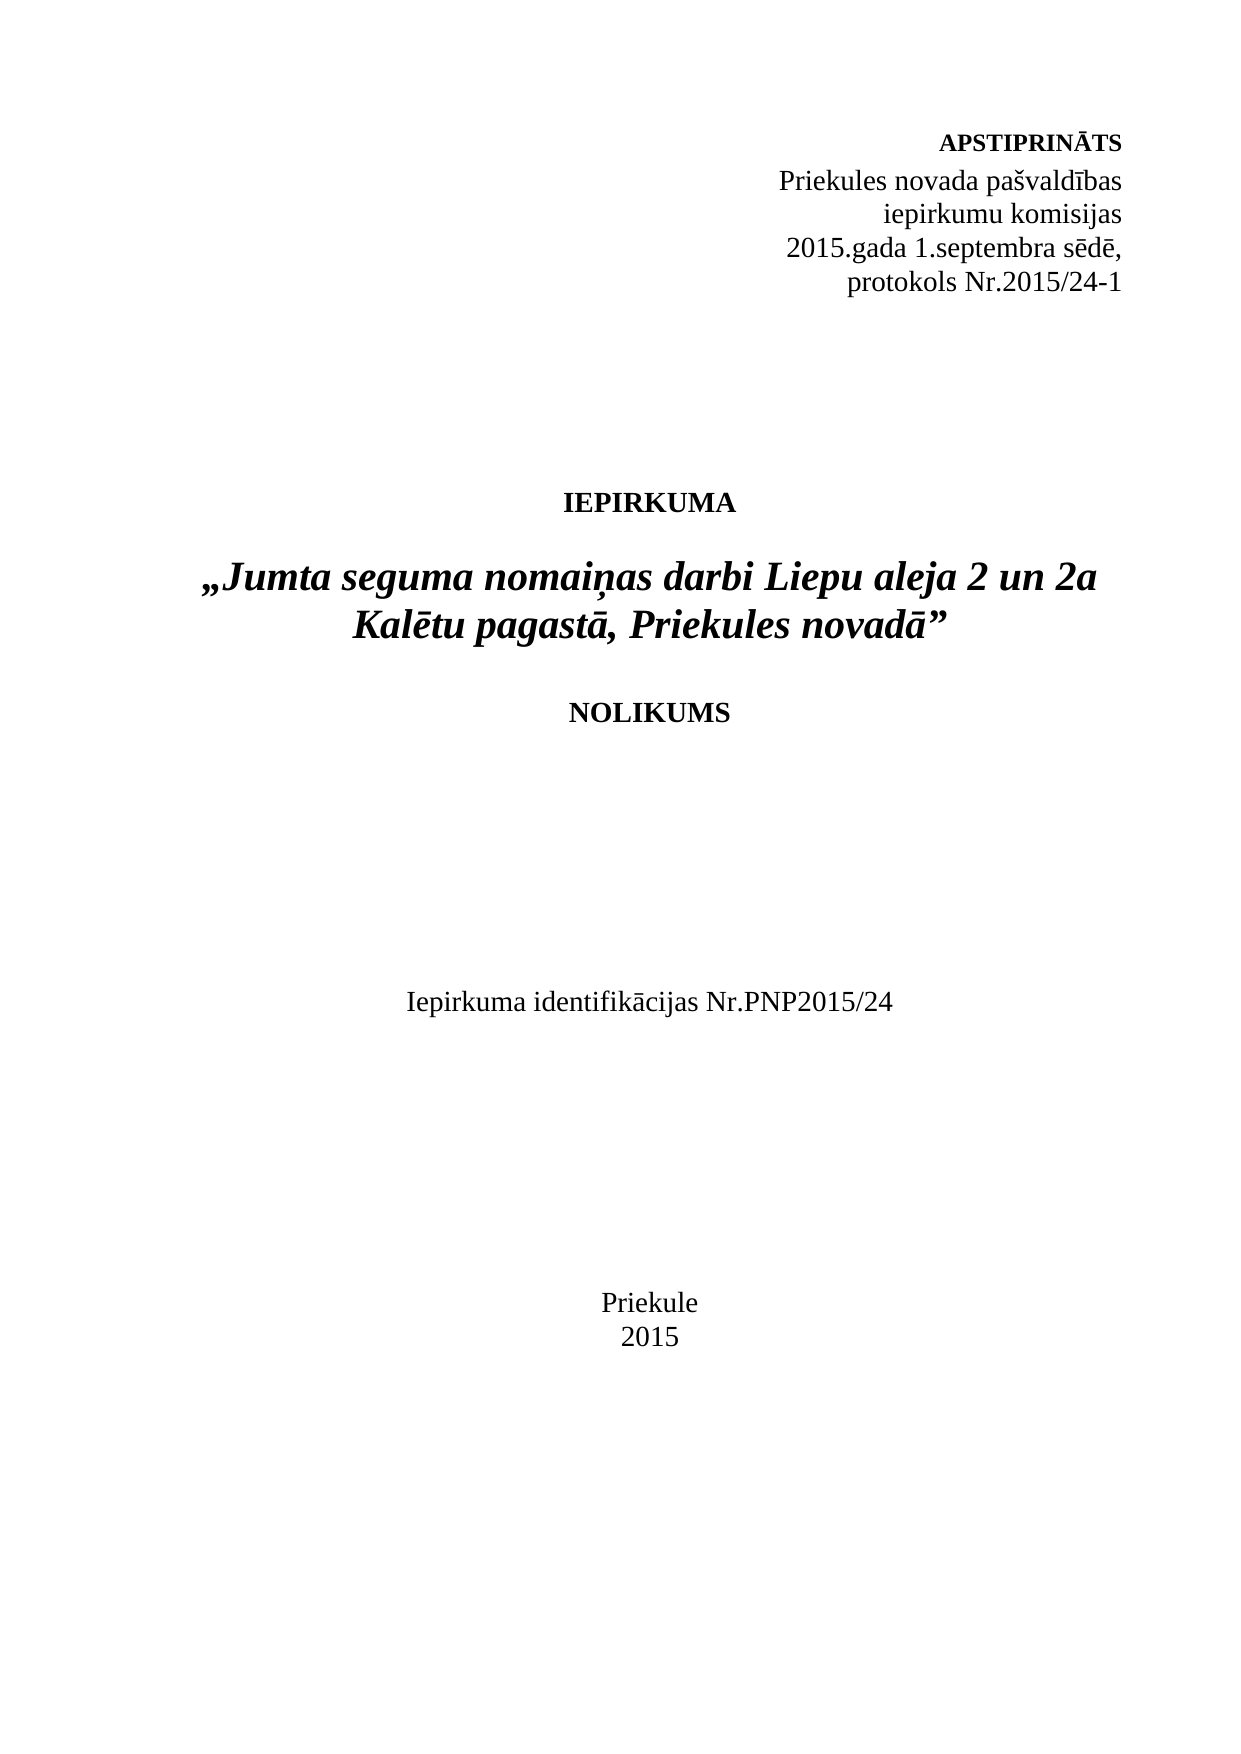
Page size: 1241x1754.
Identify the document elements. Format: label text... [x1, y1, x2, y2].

text Iepirkuma identifikācijas Nr.PNP2015/24 [177, 984, 1122, 1017]
text 2015 [177, 1319, 1122, 1353]
text 2015.gada 1.septembra sēdē, [177, 230, 1122, 264]
text Priekule [177, 1286, 1122, 1319]
text APSTIPRINĀTS [177, 128, 1122, 157]
text „Jumta seguma nomaiņas darbi Liepu aleja 2 un 2a Kalētu pagastā, Priekules novadā” [177, 552, 1122, 648]
text iepirkumu komisijas [177, 197, 1122, 230]
text NOLIKUMS [177, 696, 1122, 729]
text IEPIRKUMA [177, 485, 1122, 518]
text protokols Nr.2015/24-1 [177, 264, 1122, 297]
text Priekules novada pašvaldības [177, 163, 1122, 197]
